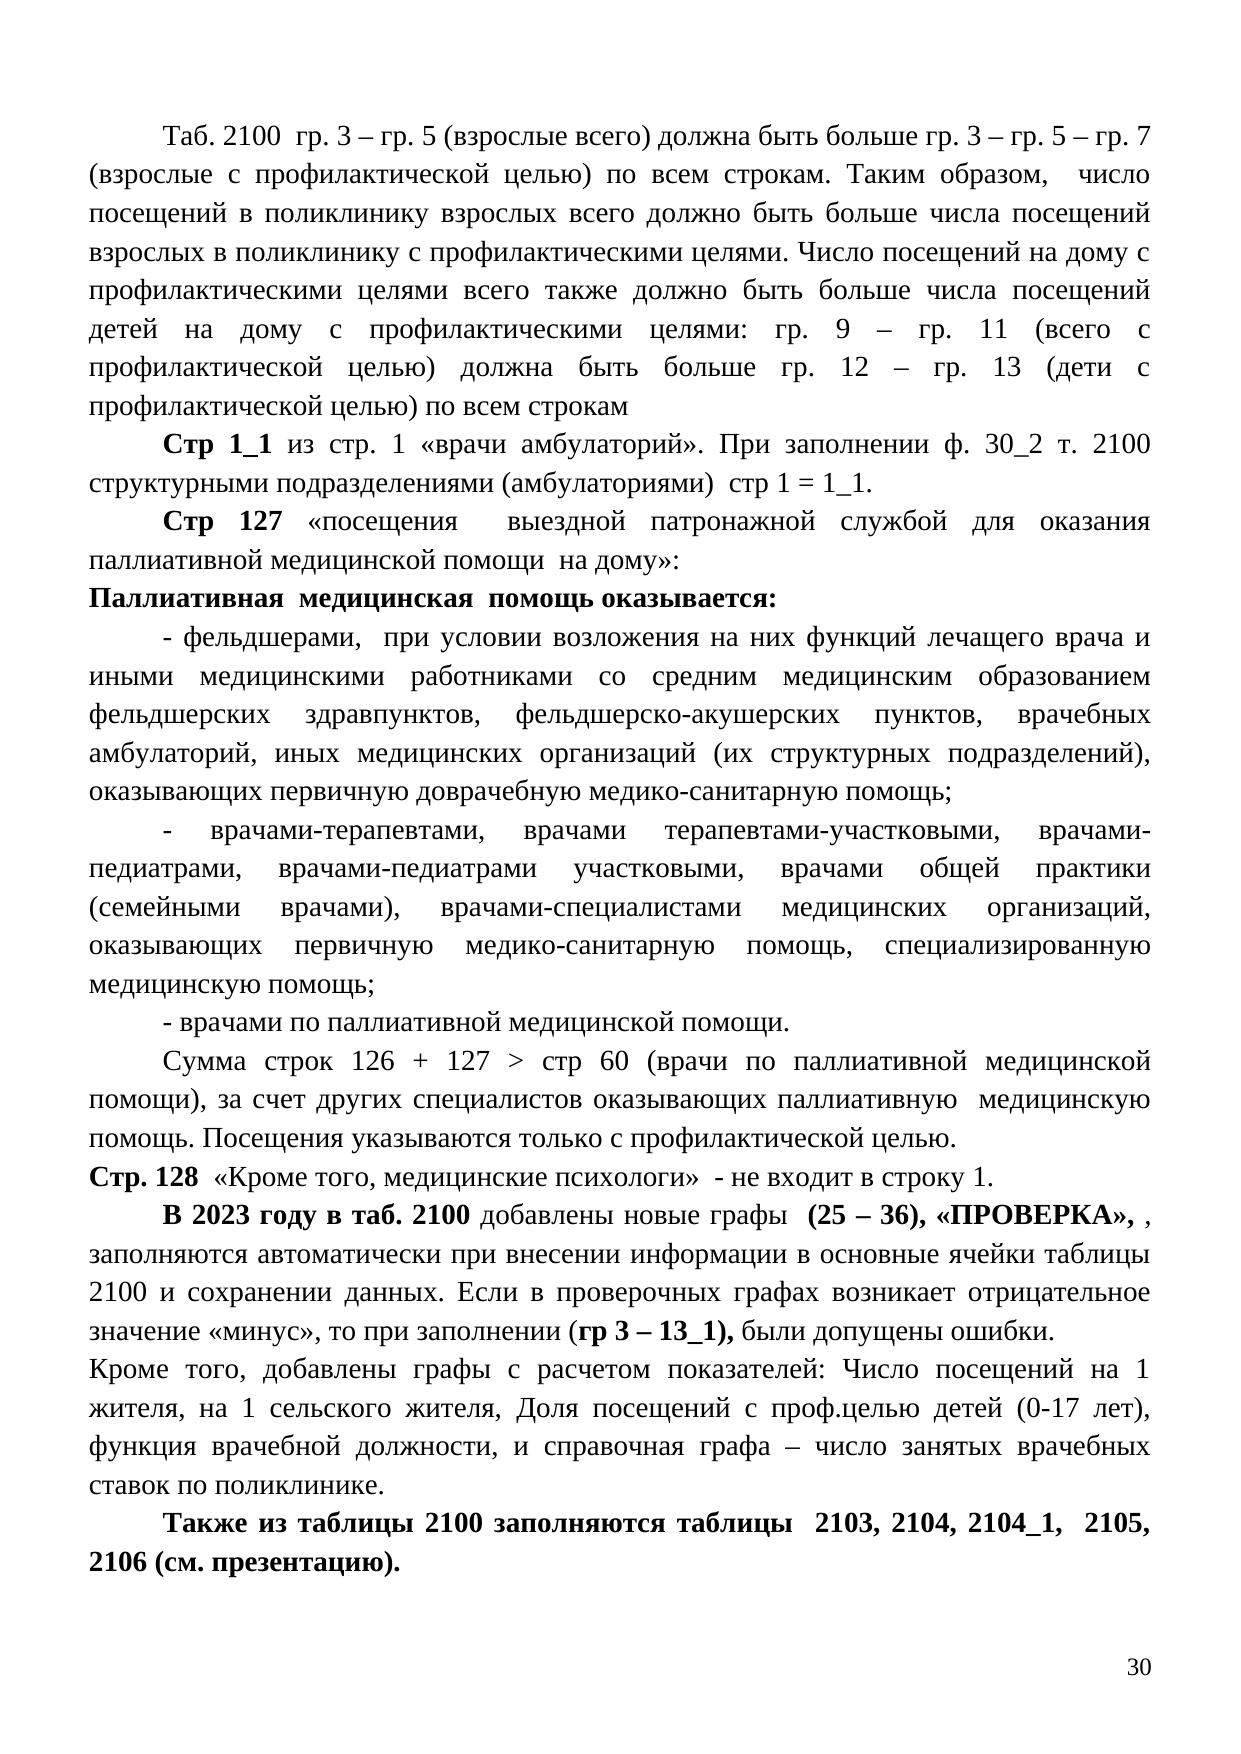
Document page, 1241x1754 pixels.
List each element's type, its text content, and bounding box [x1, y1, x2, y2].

text В 2023 году в таб. 2100 добавлены новые графы (25 – 36), «ПРОВЕРКА», , заполняются автоматически при внесении информации в основные ячейки таблицы 2100 и сохранении данных. Если в проверочных графах возникает отрицательное значение «минус», то при заполнении (гр 3 – 13_1), были допущены ошибки. [89, 1197, 1152, 1346]
text - врачами-терапевтами, врачами терапевтами-участковыми, врачами-педиатрами, врачами-педиатрами участковыми, врачами общей практики (семейными врачами), врачами-специалистами медицинских организаций, оказывающих первичную медико-санитарную помощь, специализированную медицинскую помощь; [89, 812, 1152, 999]
text - врачами по паллиативной медицинской помощи. [89, 1004, 1152, 1038]
text Стр 1_1 из стр. 1 «врачи амбулаторий». При заполнении ф. 30_2 т. 2100 структурными подразделениями (амбулаториями) стр 1 = 1_1. [89, 426, 1152, 498]
text Также из таблицы 2100 заполняются таблицы 2103, 2104, 2104_1, 2105, 2106 (см. презентацию). [89, 1506, 1152, 1578]
text Стр. 128 «Кроме того, медицинские психологи» - не входит в строку 1. [89, 1159, 1152, 1192]
text Таб. 2100 гр. 3 – гр. 5 (взрослые всего) должна быть больше гр. 3 – гр. 5 – гр. 7 (взрослые с профилактической целью) по всем строкам. Таким образом, число посещений в поликлинику взрослых всего должно быть больше числа посещений взрослых в поликлинику с профилактическими целями. Число посещений на дому с профилактическими целями всего также должно быть больше числа посещений детей на дому с профилактическими целями: гр. 9 – гр. 11 (всего с профилактической целью) должна быть больше гр. 12 – гр. 13 (дети с профилактической целью) по всем строкам [89, 118, 1152, 421]
text Стр 127 «посещения выездной патронажной службой для оказания паллиативной медицинской помощи на дому»: [89, 503, 1152, 576]
text Паллиативная медицинская помощь оказывается: [89, 581, 1152, 614]
text Сумма строк 126 + 127 > стр 60 (врачи по паллиативной медицинской помощи), за счет других специалистов оказывающих паллиативную медицинскую помощь. Посещения указываются только с профилактической целью. [89, 1043, 1152, 1154]
text - фельдшерами, при условии возложения на них функций лечащего врача и иными медицинскими работниками со средним медицинским образованием фельдшерских здравпунктов, фельдшерско-акушерских пунктов, врачебных амбулаторий, иных медицинских организаций (их структурных подразделений), оказывающих первичную доврачебную медико-санитарную помощь; [89, 619, 1152, 807]
text Кроме того, добавлены графы с расчетом показателей: Число посещений на 1 жителя, на 1 сельского жителя, Доля посещений с проф.целью детей (0-17 лет), функция врачебной должности, и справочная графа – число занятых врачебных ставок по поликлинике. [89, 1351, 1152, 1501]
